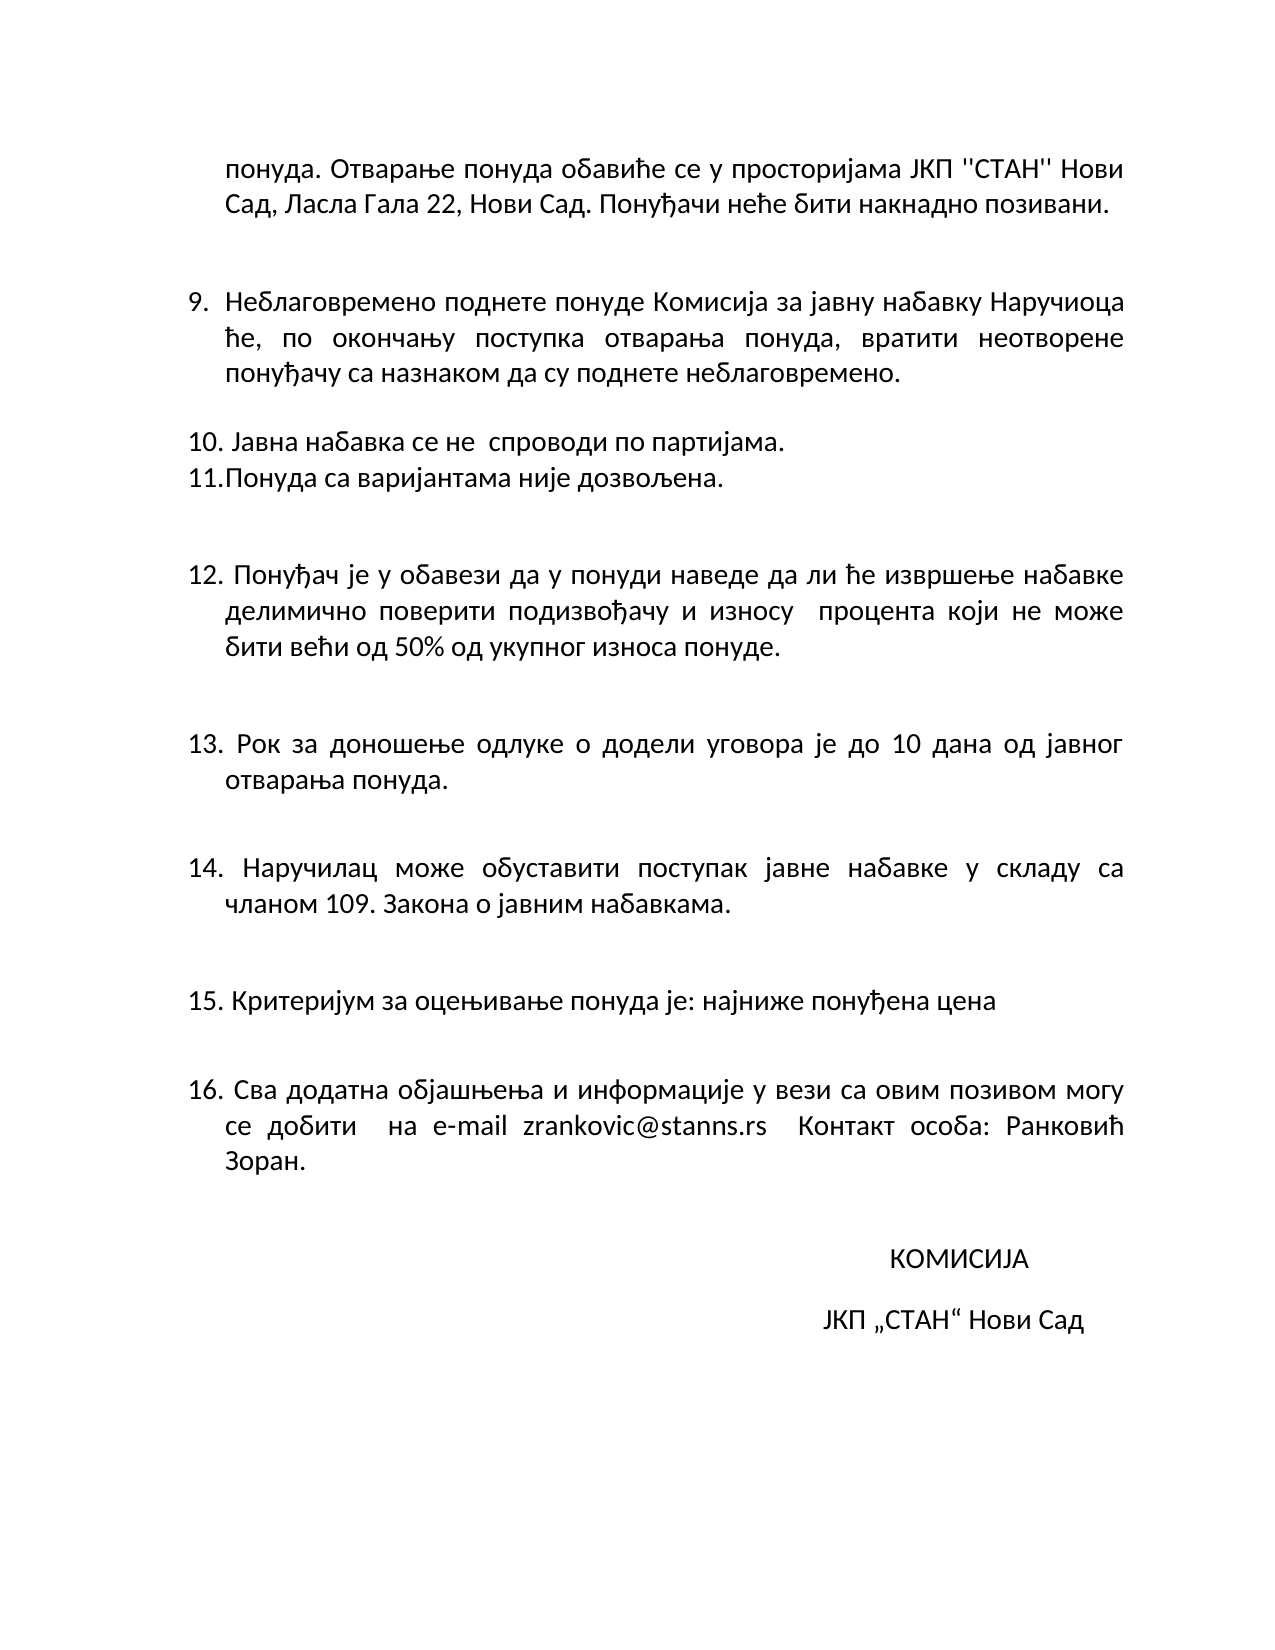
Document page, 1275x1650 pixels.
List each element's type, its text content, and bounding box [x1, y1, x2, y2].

text ЈКП „СТАН“ Нови Сад [150, 1301, 1125, 1337]
list Јавна набавка се не спроводи по партијама. [187, 423, 1125, 459]
list Понуђач је у обавези да у понуди наведе да ли ће извршење набавке делимично поверити подизвођачу и износу процента који не може бити већи од 50% од укупног износа понуде. [187, 556, 1125, 663]
list Рок за доношење одлуке о додели уговора је до 10 дана од јавног отварања понуда. [187, 725, 1125, 796]
list Неблаговремено поднете понуде Комисија за јавну набавку Наручиоца ће, по окончању поступка отварања понуда, вратити неотворене понуђачу са назнаком да су поднете неблаговремено. [187, 283, 1125, 390]
list Сва додатна објашњења и информације у вези са овим позивом могу се добити на е-mail zrankovic@stanns.rs Контакт особа: Ранковић Зоран. [187, 1071, 1125, 1178]
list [187, 150, 1125, 221]
text КОМИСИЈА [150, 1240, 1125, 1275]
list Понуда са варијантама није дозвољена. [187, 459, 1125, 495]
list Наручилац може обуставити поступак јавне набавке у складу са чланом 109. Закона о јавним набавкама. [187, 849, 1125, 921]
list Критеријум за оцењивање понуда је: најниже понуђена цена [187, 982, 1125, 1018]
